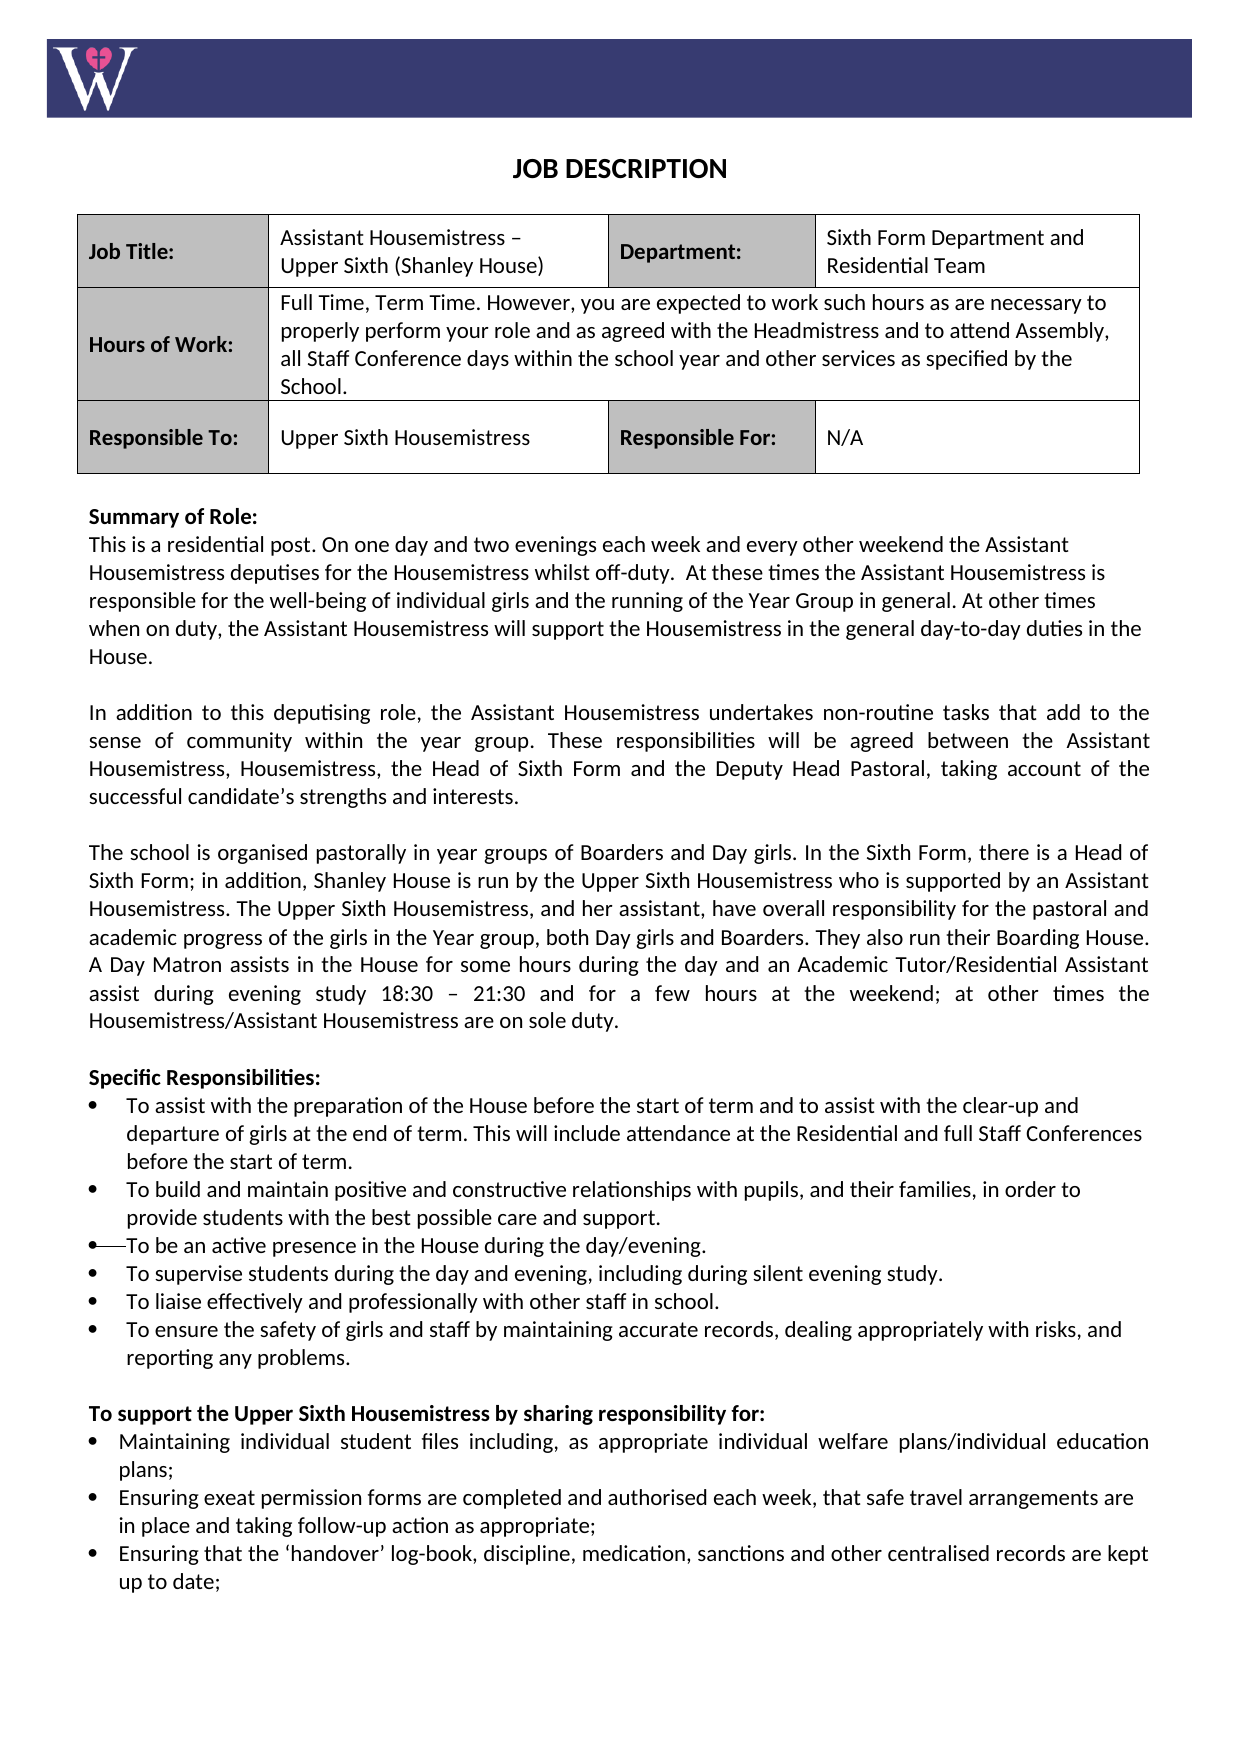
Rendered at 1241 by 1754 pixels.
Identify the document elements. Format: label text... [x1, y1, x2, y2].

text In addition to this deputising role, the Assistant Housemistress undertakes non-routine tasks that add to the sense of community within the year group. These responsibilities will be agreed between the Assistant Housemistress, Housemistress, the Head of Sixth Form and the Deputy Head Pastoral, taking account of the successful candidate’s strengths and interests. [89, 698, 1152, 811]
text The school is organised pastorally in year groups of Boarders and Day girls. In the Sixth Form, there is a Head of Sixth Form; in addition, Shanley House is run by the Upper Sixth Housemistress who is supported by an Assistant Housemistress. The Upper Sixth Housemistress, and her assistant, have overall responsibility for the pastoral and academic progress of the girls in the Year group, both Day girls and Boarders. They also run their Boarding House. A Day Matron assists in the House for some hours during the day and an Academic Tutor/Residential Assistant assist during evening study 18:30 – 21:30 and for a few hours at the weekend; at other times the Housemistress/Assistant Housemistress are on sole duty. [89, 838, 1152, 1035]
list To be an active presence in the House during the day/evening. [89, 1231, 1152, 1259]
text To support the Upper Sixth Housemistress by sharing responsibility for: [89, 1399, 1152, 1427]
table_cell Hours of Work: [78, 288, 268, 400]
text JOB DESCRIPTION [89, 150, 1152, 186]
table_cell N/A [816, 401, 1139, 473]
table_cell Full Time, Term Time. However, you are expected to work such hours as are necessary to properly perform your role and as agreed with the Headmistress and to attend Assembly, all Staff Conference days within the school year and other services as specified by the School. [269, 288, 1139, 400]
table_cell Responsible For: [609, 401, 815, 473]
text Summary of Role: This is a residential post. On one day and two evenings each week and every other weekend the Assistant Housemistress deputises for the Housemistress whilst off-duty. At these times the Assistant Housemistress is responsible for the well-being of individual girls and the running of the Year Group in general. At other times when on duty, the Assistant Housemistress will support the Housemistress in the general day-to-day duties in the House. [89, 502, 1152, 670]
table_header Job Title: [78, 215, 268, 287]
list To liaise effectively and professionally with other staff in school. [89, 1287, 1152, 1315]
list To build and maintain positive and constructive relationships with pupils, and their families, in order to provide students with the best possible care and support. [89, 1175, 1152, 1231]
list Ensuring that the ‘handover’ log-book, discipline, medication, sanctions and other centralised records are kept up to date; [89, 1539, 1152, 1595]
picture [48, 42, 145, 115]
list To supervise students during the day and evening, including during silent evening study. [89, 1259, 1152, 1287]
table_header Department: [609, 215, 815, 287]
list Maintaining individual student files including, as appropriate individual welfare plans/individual education plans; [89, 1427, 1152, 1483]
list To assist with the preparation of the House before the start of term and to assist with the clear-up and departure of girls at the end of term. This will include attendance at the Residential and full Staff Conferences before the start of term. [89, 1091, 1152, 1175]
text Specific Responsibilities: [89, 1063, 1152, 1091]
list To ensure the safety of girls and staff by maintaining accurate records, dealing appropriately with risks, and reporting any problems. [89, 1315, 1152, 1371]
table_header Assistant Housemistress – Upper Sixth (Shanley House) [269, 215, 608, 287]
table_header Sixth Form Department and Residential Team [816, 215, 1139, 287]
list Ensuring exeat permission forms are completed and authorised each week, that safe travel arrangements are in place and taking follow-up action as appropriate; [89, 1483, 1152, 1539]
table_cell Upper Sixth Housemistress [269, 401, 608, 473]
table_cell Responsible To: [78, 401, 268, 473]
